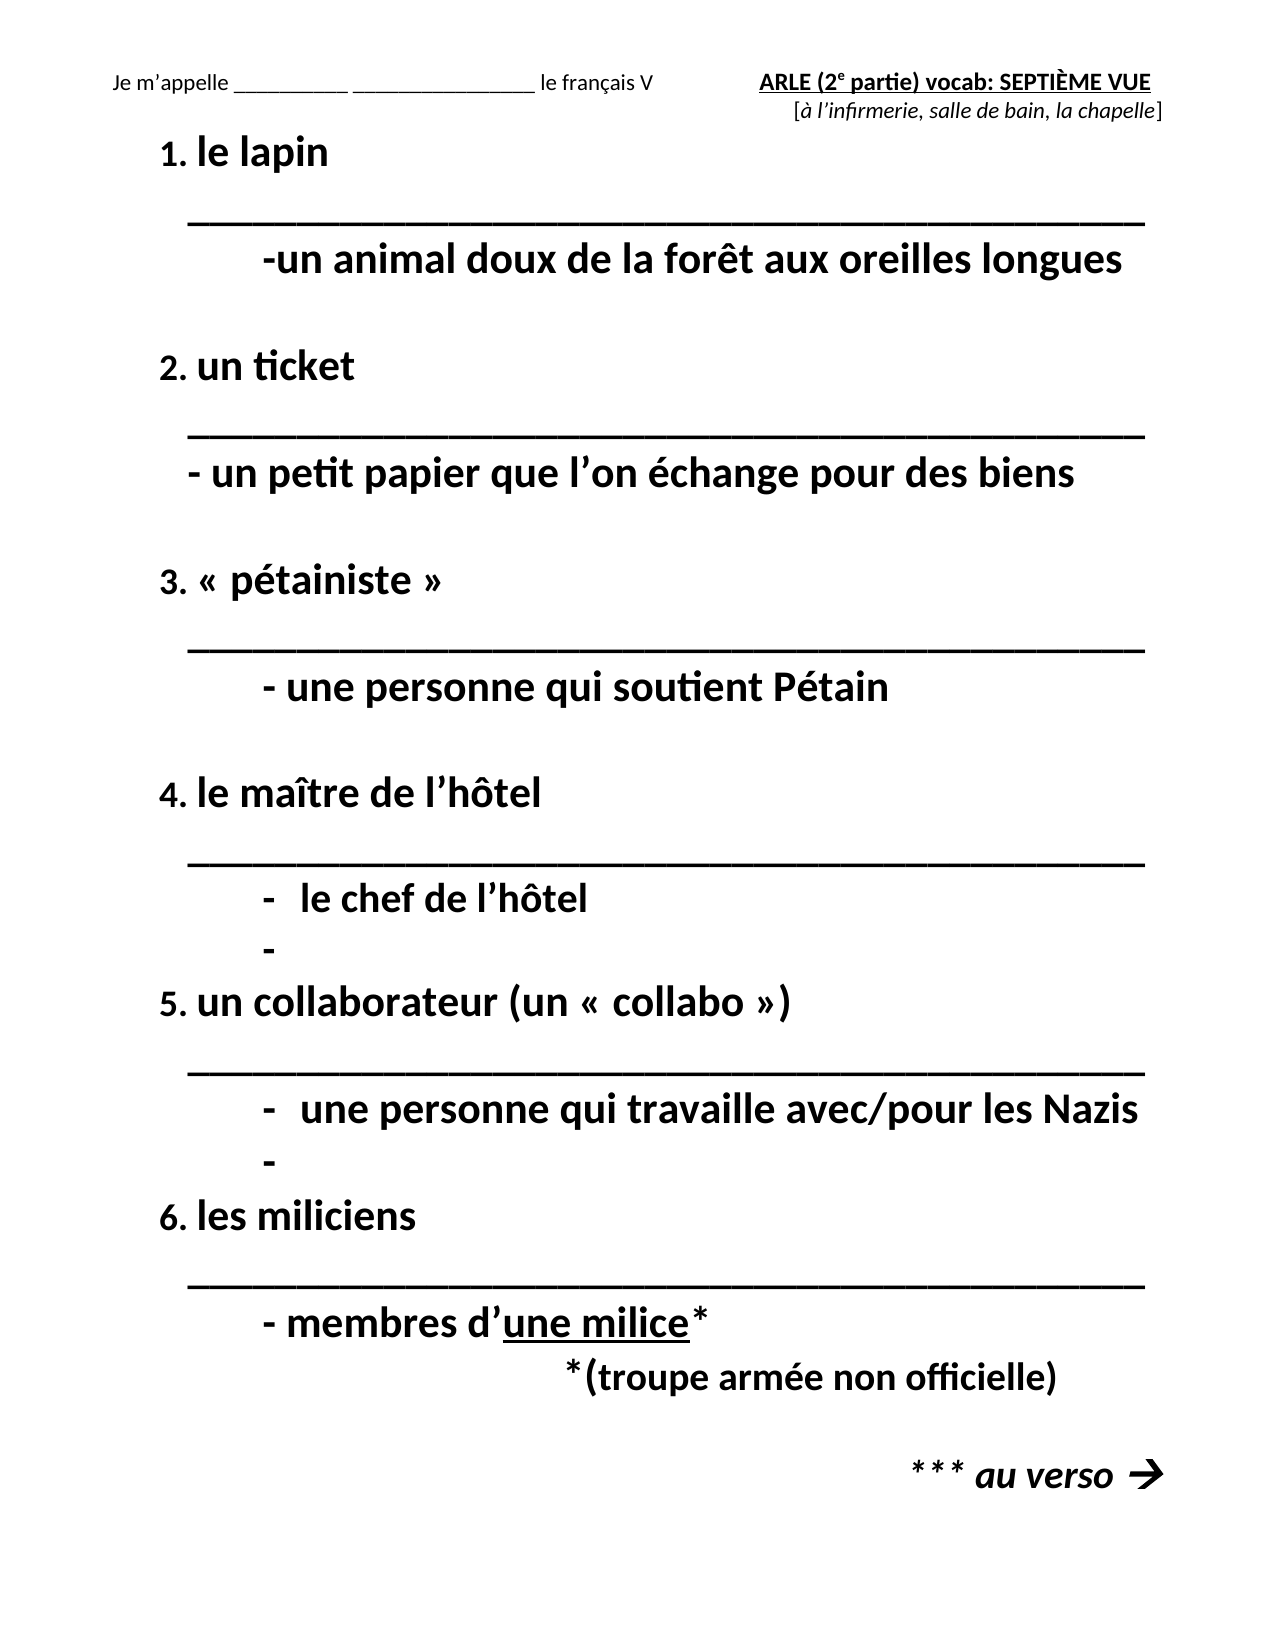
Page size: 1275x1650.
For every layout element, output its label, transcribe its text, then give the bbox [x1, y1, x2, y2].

list le lapin [159, 124, 1162, 178]
list un ticket [159, 338, 1162, 391]
list - membres d’une milice* [187, 1294, 1162, 1348]
text [à l’infirmerie, salle de bain, la chapelle] [112, 96, 1162, 124]
list ____________________________________________ [187, 819, 1162, 872]
text Je m’appelle __________ ________________ le français V ARLE (2e partie) vocab: SEPTIÈME VUE [112, 66, 1162, 96]
list un collaborateur (un « collabo ») [159, 974, 1162, 1027]
list ____________________________________________ [187, 178, 1162, 231]
list ____________________________________________ [187, 605, 1162, 658]
list - une personne qui soutient Pétain [262, 658, 1162, 712]
list *(troupe armée non officielle) [187, 1348, 1162, 1401]
list « pétainiste » [159, 552, 1162, 605]
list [187, 1241, 1162, 1294]
list - un petit papier que l’on échange pour des biens [187, 445, 1162, 498]
list les miliciens [159, 1188, 1162, 1241]
list une personne qui travaille avec/pour les Nazis [262, 1081, 1162, 1134]
list ____________________________________________ [187, 1027, 1162, 1081]
list le chef de l’hôtel [262, 872, 1162, 923]
list ____________________________________________ [187, 391, 1162, 445]
list -un animal doux de la forêt aux oreilles longues [262, 231, 1162, 284]
list *** au verso [187, 1450, 1162, 1498]
list le maître de l’hôtel [159, 765, 1162, 819]
